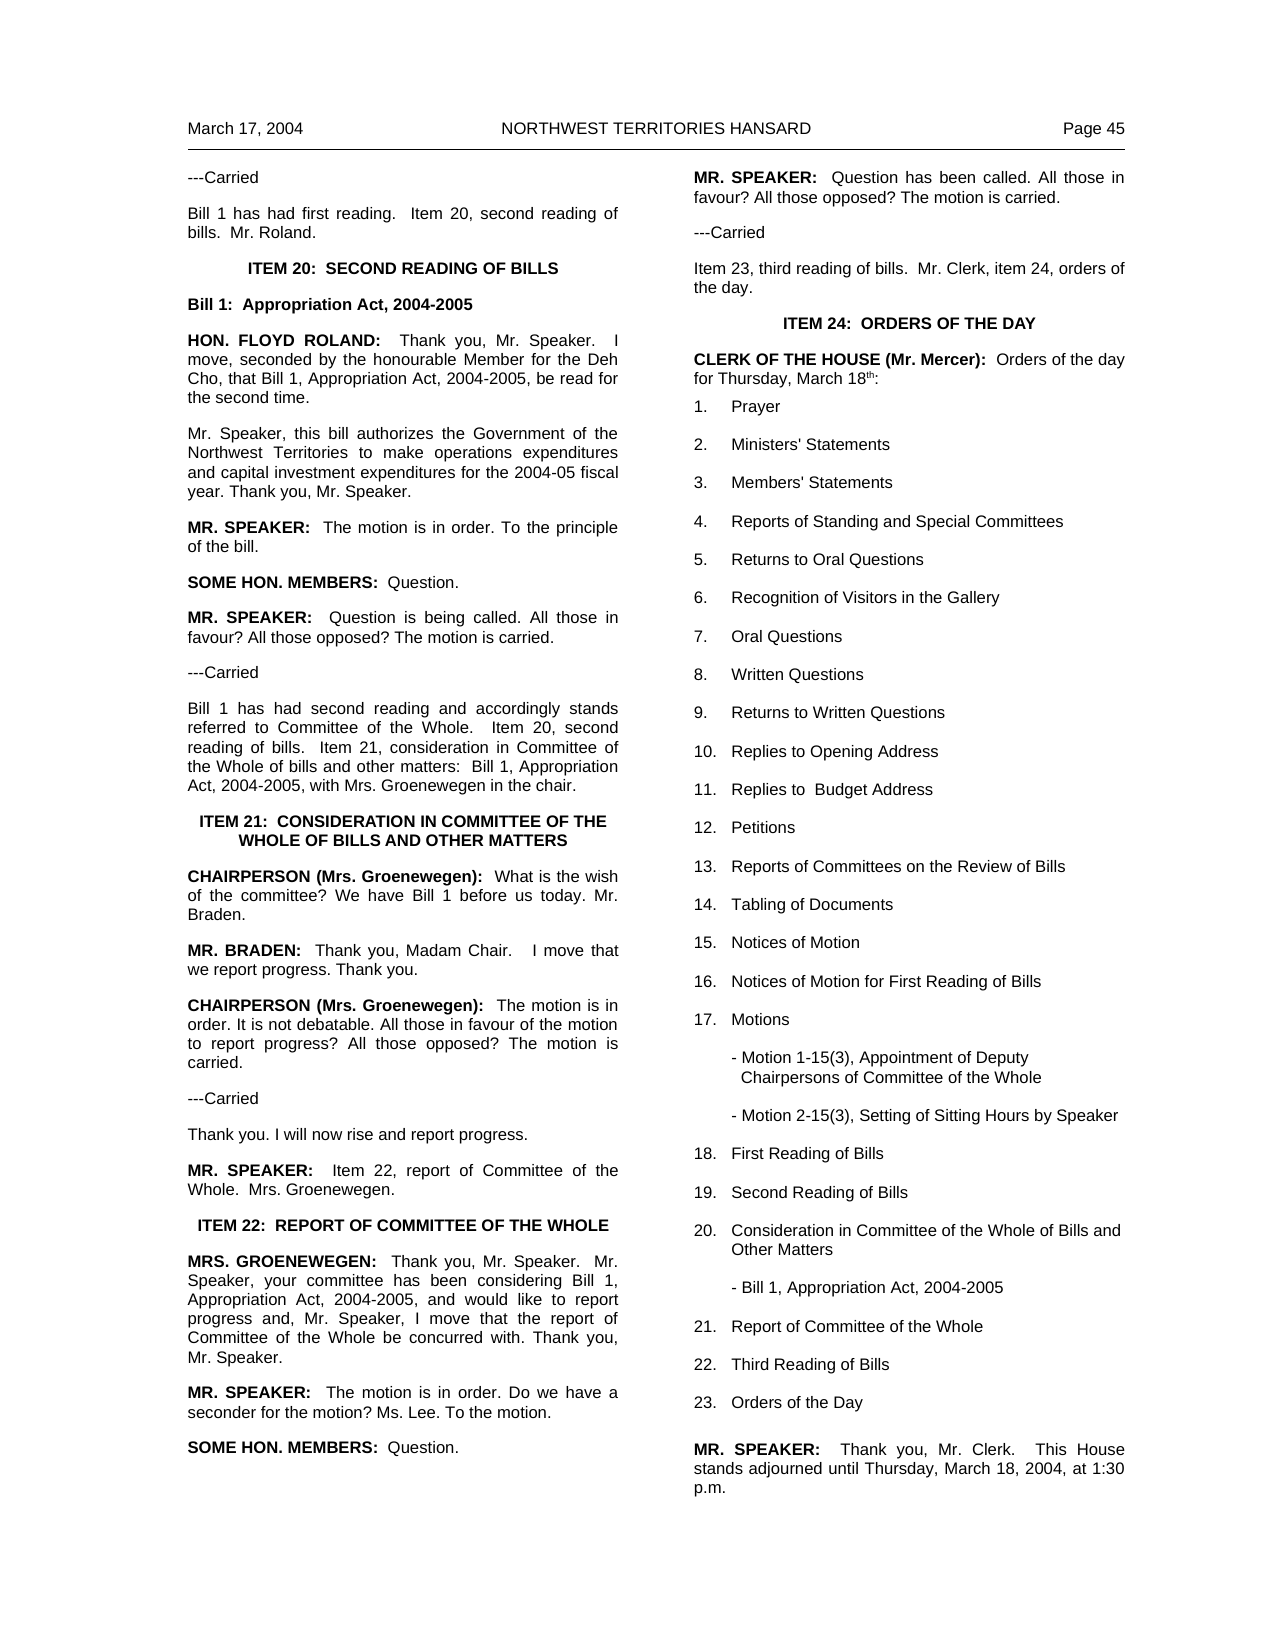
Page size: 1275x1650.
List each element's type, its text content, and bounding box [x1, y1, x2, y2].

list Tabling of Documents [694, 895, 1125, 914]
subtitle Bill 1: Appropriation Act, 2004-2005 [187, 295, 619, 314]
text MR. SPEAKER: The motion is in order. Do we have a seconder for the motion? Ms. Lee. To the motion. [187, 1383, 619, 1422]
text CHAIRPERSON (Mrs. Groenewegen): The motion is in order. It is not debatable. All those in favour of the motion to report progress? All those opposed? The motion is carried. [187, 996, 619, 1072]
text Item 23, third reading of bills. Mr. Clerk, item 24, orders of the day. [694, 259, 1125, 297]
list Motions [694, 1010, 1125, 1029]
subtitle ITEM 20: SECOND OF BILLS [187, 259, 619, 278]
text MR. SPEAKER: Item 22, report of Committee of the Whole. Mrs. Groenewegen. [187, 1161, 619, 1199]
list Written Questions [694, 665, 1125, 684]
list Oral Questions [694, 627, 1125, 646]
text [694, 168, 1125, 207]
text Mr. Speaker, this bill authorizes the Government of the to make operations expenditures and capital investment expenditures for the 2004-05 fiscal year. Thank you, Mr. Speaker. [187, 424, 619, 501]
text CLERK OF THE HOUSE (Mr. Mercer): Orders of the day for Thursday, March 18th: [694, 350, 1125, 388]
list Reports of Committees on the Review of Bills [694, 857, 1125, 876]
list Recognition of Visitors in the Gallery [694, 588, 1125, 607]
text ---Carried [187, 168, 619, 187]
text MR. SPEAKER: Thank you, Mr. Clerk. This House stands adjourned until , at [694, 1440, 1125, 1497]
list Orders of the Day [694, 1393, 1125, 1412]
text SOME HON. MEMBERS: Question. [187, 572, 619, 592]
text SOME HON. MEMBERS: Question. [187, 1438, 619, 1457]
list Replies to Opening Address [694, 742, 1125, 761]
list Members' Statements [694, 473, 1125, 492]
list Notices of Motion [694, 933, 1125, 952]
text - Motion 1-15(3), Appointment of Deputy [731, 1048, 1125, 1067]
text Bill 1 has had first reading. Item 20, second reading of bills. Mr. Roland. [187, 204, 619, 242]
list Returns to Written Questions [694, 703, 1125, 722]
text Chairpersons of Committee of the Whole [731, 1067, 1125, 1087]
list Ministers' Statements [694, 435, 1125, 454]
subtitle ITEM 21: CONSIDERATION IN COMMITTEE OF THE WHOLE OF BILLS AND OTHER MATTERS [187, 812, 619, 850]
list Replies to Budget Address [694, 780, 1125, 799]
text HON. FLOYD ROLAND: Thank you, Mr. Speaker. I move, seconded by the honourable Member for the Deh Cho, that Bill 1, Appropriation Act, 2004-2005, be read for the second time. [187, 331, 619, 407]
list Reports of Standing and Special Committees [694, 512, 1125, 531]
list Third of Bills [694, 1355, 1125, 1374]
text CHAIRPERSON (Mrs. Groenewegen): What is the wish of the committee? We have Bill 1 before us today. Mr. Braden. [187, 867, 619, 924]
subtitle ITEM 22: REPORT OF COMMITTEE OF THE WHOLE [187, 1216, 619, 1235]
list Prayer [694, 397, 1125, 416]
text MR. SPEAKER: Question is being called. All those in favour? All those opposed? The motion is carried. [187, 608, 619, 647]
text - Motion 2-15(3), Setting of Sitting Hours by Speaker [731, 1106, 1125, 1125]
list Petitions [694, 818, 1125, 837]
text Thank you. I will now rise and report progress. [187, 1125, 619, 1144]
text ---Carried [187, 1089, 619, 1108]
list Returns to Oral Questions [694, 550, 1125, 569]
text Bill 1 has had second reading and accordingly stands referred to Committee of the Whole. Item 20, second reading of bills. Item 21, consideration in Committee of the Whole of bills and other matters: Bill 1, Appropriation Act, 2004-2005, with Mrs. Groenewegen in the chair. [187, 699, 619, 795]
list Second of Bills [694, 1182, 1125, 1202]
subtitle ITEM 24: ORDERS OF THE DAY [694, 314, 1125, 333]
text MR. BRADEN: Thank you, Madam Chair. I move that we report progress. Thank you. [187, 941, 619, 979]
list Report of Committee of the Whole [694, 1317, 1125, 1336]
list First of Bills [694, 1144, 1125, 1163]
text - Bill 1, Appropriation Act, 2004-2005 [731, 1278, 1125, 1297]
text ---Carried [694, 223, 1125, 242]
text MR. SPEAKER: The motion is in order. To the principle of the bill. [187, 517, 619, 556]
list Consideration in Committee of the Whole of Bills and Other Matters [694, 1221, 1125, 1259]
text MRS. GROENEWEGEN: Thank you, Mr. Speaker. Mr. Speaker, your committee has been considering Bill 1, Appropriation Act, 2004-2005, and would like to report progress and, Mr. Speaker, I move that the report of Committee of the Whole be concurred with. Thank you, Mr. Speaker. [187, 1252, 619, 1367]
text ---Carried [187, 663, 619, 682]
list Notices of Motion for First of Bills [694, 972, 1125, 991]
